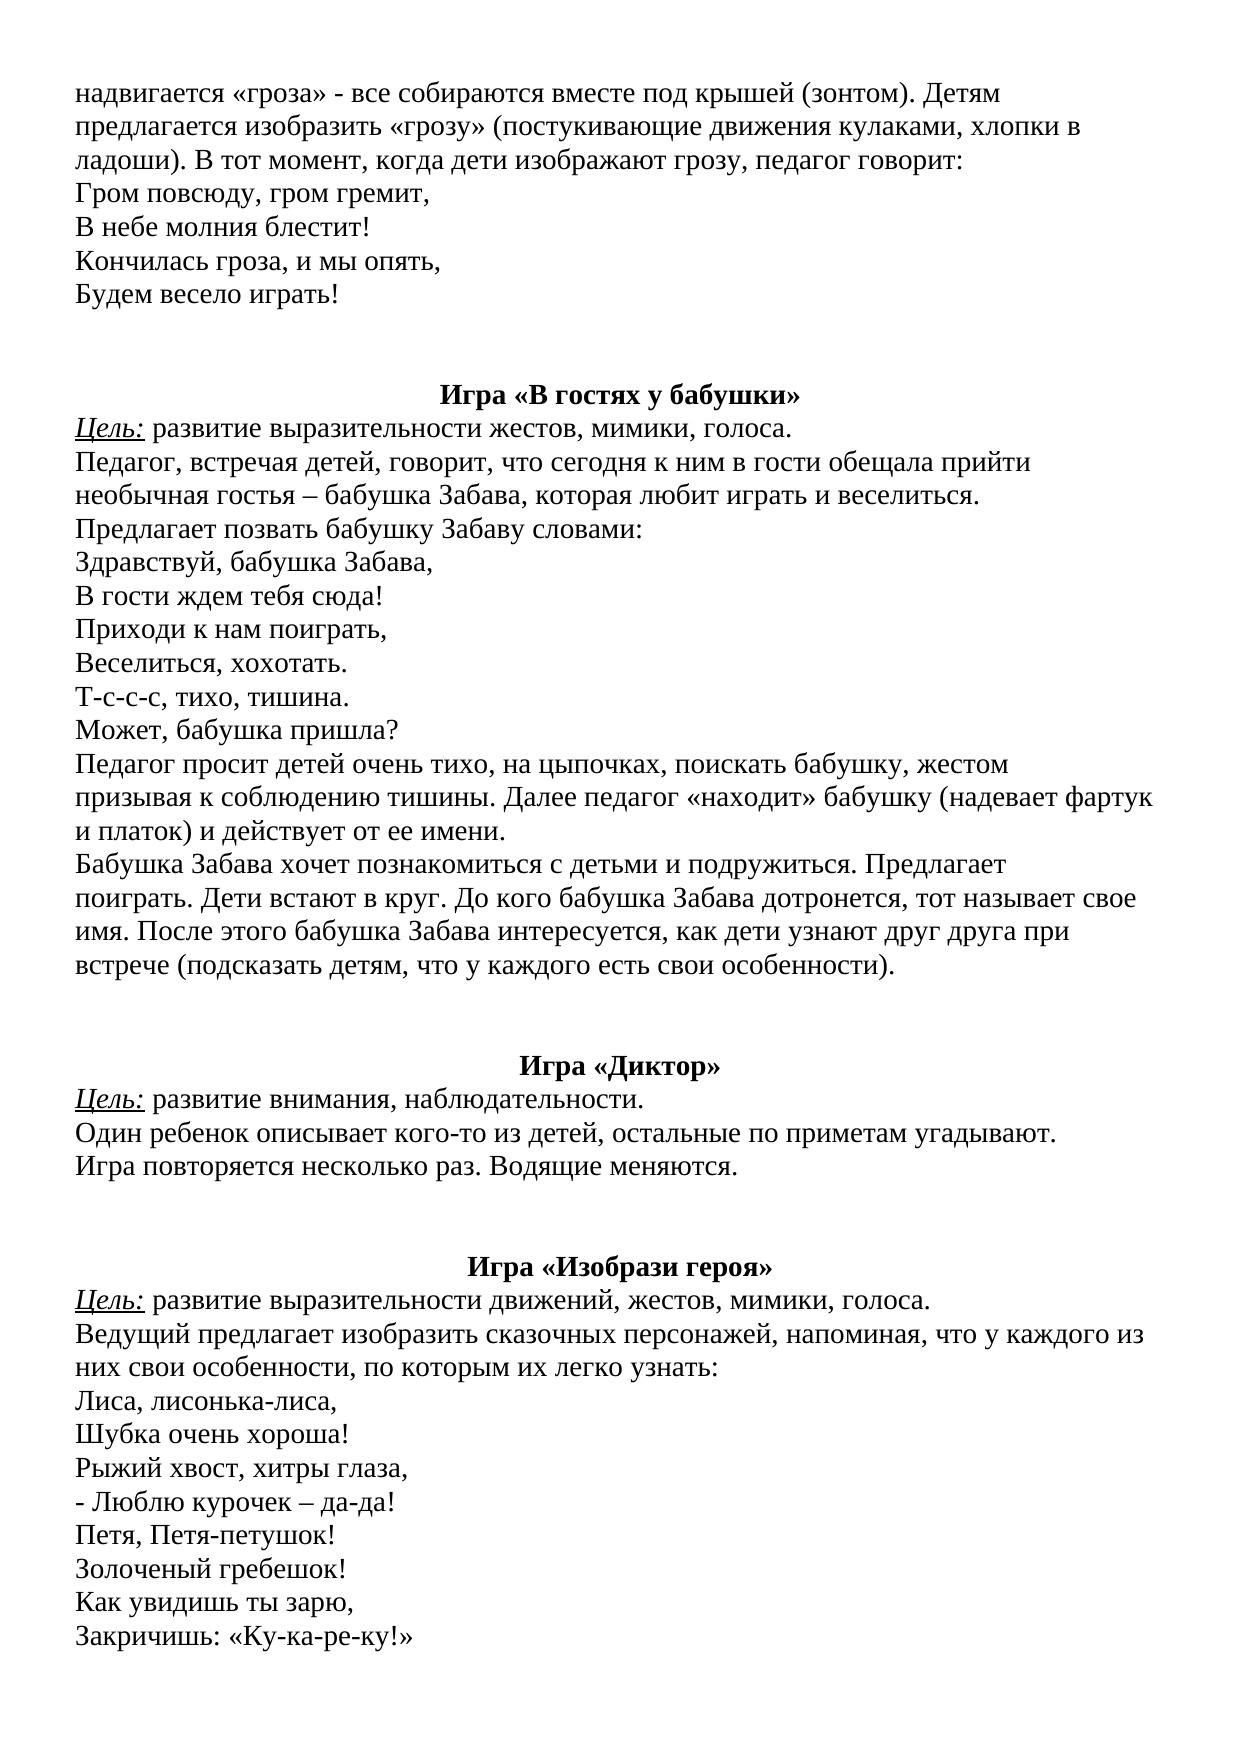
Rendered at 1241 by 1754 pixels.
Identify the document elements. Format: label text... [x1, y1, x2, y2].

text Цель: развитие внимания, наблюдательности. [75, 1081, 1165, 1115]
text В небе молния блестит! [75, 209, 1165, 243]
text Ведущий предлагает изобразить сказочных персонажей, напоминая, что у каждого из них свои особенности, по которым их легко узнать: [75, 1316, 1165, 1383]
text Игра «Диктор» [75, 1048, 1165, 1081]
text Петя, Петя-петушок! [75, 1517, 1165, 1551]
text Как увидишь ты зарю, [75, 1584, 1165, 1618]
text Цель: развитие выразительности движений, жестов, мимики, голоса. [75, 1282, 1165, 1316]
text Закричишь: «Ку-ка-ре-ку!» [75, 1618, 1165, 1651]
text Один ребенок описывает кого-то из детей, остальные по приметам угадывают. [75, 1115, 1165, 1148]
text Гром повсюду, гром гремит, [75, 176, 1165, 209]
text Рыжий хвост, хитры глаза, [75, 1450, 1165, 1484]
text Цель: развитие выразительности жестов, мимики, голоса. [75, 410, 1165, 444]
text Кончилась гроза, и мы опять, [75, 243, 1165, 276]
text Лиса, лисонька-лиса, [75, 1383, 1165, 1417]
text необычная гостья – бабушка Забава, которая любит играть и веселиться. [75, 477, 1165, 511]
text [75, 75, 1165, 176]
text В гости ждем тебя сюда! [75, 578, 1165, 612]
text Игра «Изобрази героя» [75, 1249, 1165, 1282]
text Приходи к нам поиграть, [75, 612, 1165, 645]
text Будем весело играть! [75, 276, 1165, 310]
text Игра повторяется несколько раз. Водящие меняются. [75, 1148, 1165, 1182]
text призывая к соблюдению тишины. Далее педагог «находит» бабушку (надевает фартук и платок) и действует от ее имени. [75, 779, 1165, 846]
text Предлагает позвать бабушку Забаву словами: [75, 511, 1165, 544]
text Бабушка Забава хочет познакомиться с детьми и подружиться. Предлагает [75, 846, 1165, 880]
text Т-с-с-с, тихо, тишина. [75, 679, 1165, 712]
text поиграть. Дети встают в круг. До кого бабушка Забава дотронется, тот называет свое имя. После этого бабушка Забава интересуется, как дети узнают друг друга при встрече (подсказать детям, что у каждого есть свои особенности). [75, 880, 1165, 981]
text Шубка очень хороша! [75, 1417, 1165, 1450]
text Педагог, встречая детей, говорит, что сегодня к ним в гости обещала прийти [75, 444, 1165, 477]
text - Люблю курочек – да-да! [75, 1484, 1165, 1517]
text Здравствуй, бабушка Забава, [75, 544, 1165, 578]
text Золоченый гребешок! [75, 1551, 1165, 1584]
text Веселиться, хохотать. [75, 645, 1165, 679]
text Может, бабушка пришла? [75, 712, 1165, 746]
text Игра «В гостях у бабушки» [75, 377, 1165, 410]
text Педагог просит детей очень тихо, на цыпочках, поискать бабушку, жестом [75, 746, 1165, 779]
